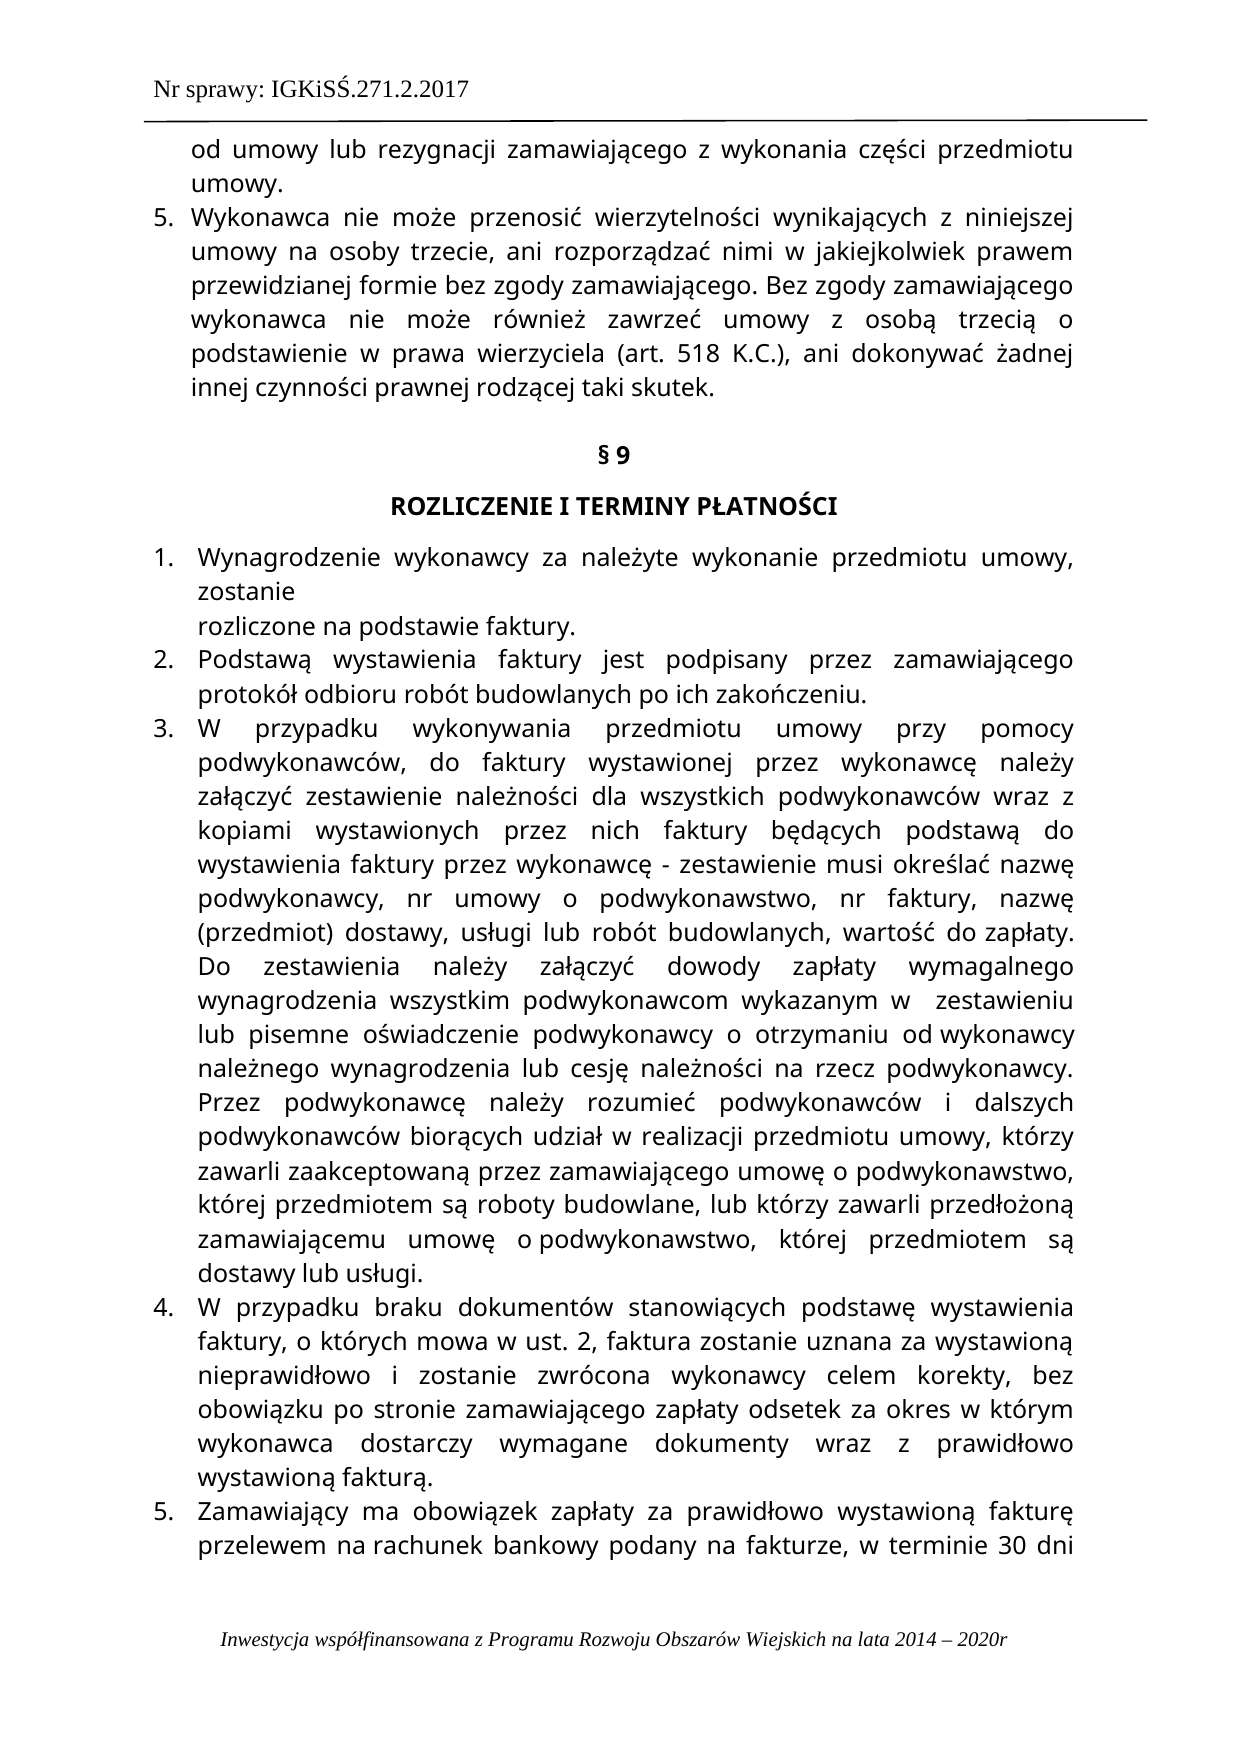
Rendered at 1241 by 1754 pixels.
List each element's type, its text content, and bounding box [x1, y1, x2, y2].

text § 9 [153, 438, 1075, 472]
list W przypadku wykonywania przedmiotu umowy przy pomocy podwykonawców, do faktury wystawionej przez wykonawcę należy załączyć zestawienie należności dla wszystkich podwykonawców wraz z kopiami wystawionych przez nich faktury będących podstawą do wystawienia faktury przez wykonawcę - zestawienie musi określać nazwę podwykonawcy, nr umowy o podwykonawstwo, nr faktury, nazwę (przedmiot) dostawy, usługi lub robót budowlanych, wartość do zapłaty. Do zestawienia należy załączyć dowody zapłaty wymagalnego wynagrodzenia wszystkim podwykonawcom wykazanym w zestawieniu lub pisemne oświadczenie podwykonawcy o otrzymaniu od wykonawcy należnego wynagrodzenia lub cesję należności na rzecz podwykonawcy. Przez podwykonawcę należy rozumieć podwykonawców i dalszych podwykonawców biorących udział w realizacji przedmiotu umowy, którzy zawarli zaakceptowaną przez zamawiającego umowę o podwykonawstwo, której przedmiotem są roboty budowlane, lub którzy zawarli przedłożoną zamawiającemu umowę o podwykonawstwo, której przedmiotem są dostawy lub usługi. [153, 710, 1075, 1289]
text rozliczone na podstawie faktury. [197, 608, 1075, 642]
list Podstawą wystawienia faktury jest podpisany przez zamawiającego protokół odbioru robót budowlanych po ich zakończeniu. [153, 642, 1075, 710]
list Wynagrodzenie wykonawcy za należyte wykonanie przedmiotu umowy, zostanie [153, 540, 1075, 608]
list W przypadku braku dokumentów stanowiących podstawę wystawienia faktury, o których mowa w ust. 2, faktura zostanie uznana za wystawioną nieprawidłowo i zostanie zwrócona wykonawcy celem korekty, bez obowiązku po stronie zamawiającego zapłaty odsetek za okres w którym wykonawca dostarczy wymagane dokumenty wraz z prawidłowo wystawioną fakturą. [153, 1289, 1075, 1494]
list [153, 1494, 1075, 1562]
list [153, 131, 1075, 199]
text ROZLICZENIE I TERMINY PŁATNOŚCI [153, 489, 1075, 523]
list Wykonawca nie może przenosić wierzytelności wynikających z niniejszej umowy na osoby trzecie, ani rozporządzać nimi w jakiejkolwiek prawem przewidzianej formie bez zgody zamawiającego. Bez zgody zamawiającego wykonawca nie może również zawrzeć umowy z osobą trzecią o podstawienie w prawa wierzyciela (art. 518 K.C.), ani dokonywać żadnej innej czynności prawnej rodzącej taki skutek. [153, 199, 1075, 404]
